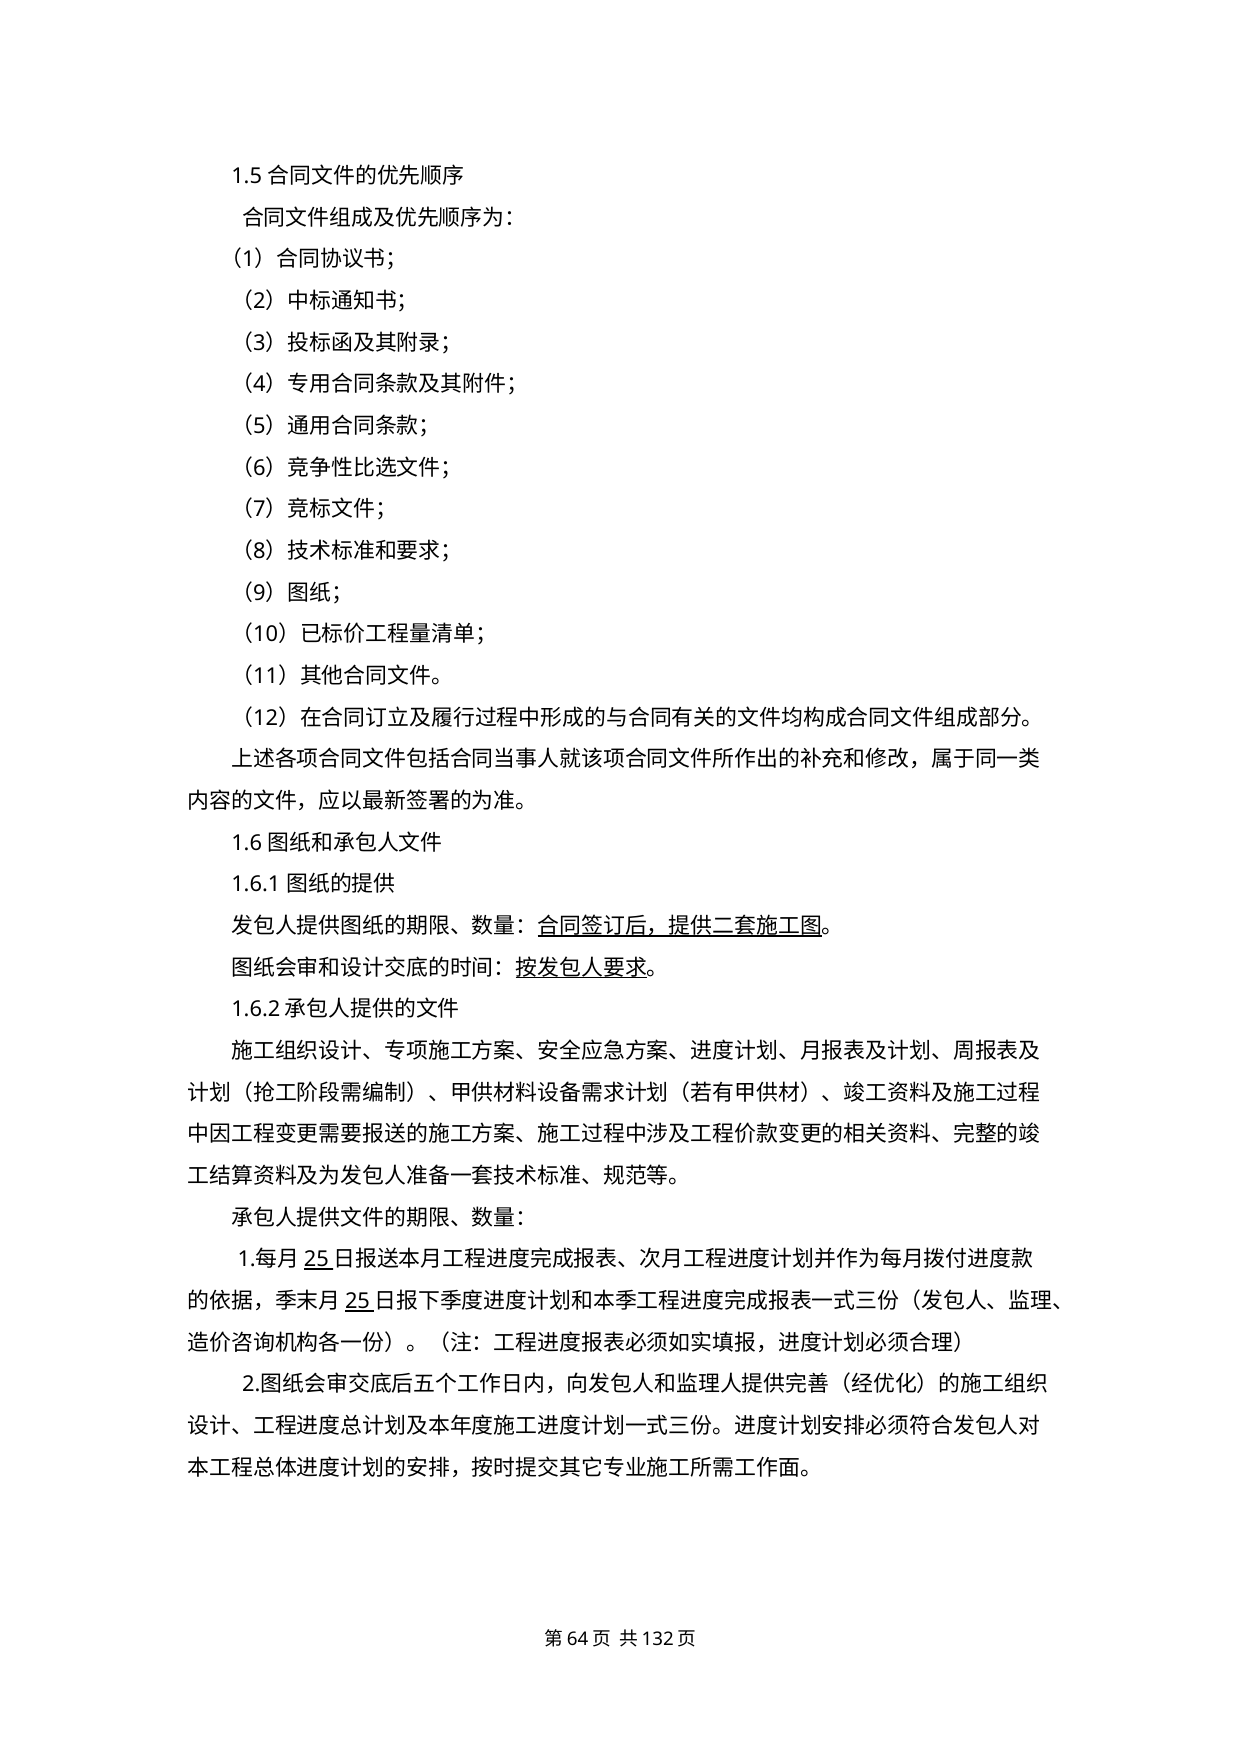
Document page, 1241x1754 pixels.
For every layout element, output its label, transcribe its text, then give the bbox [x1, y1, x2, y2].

text （9）图纸； [187, 567, 1053, 608]
text 发包人提供图纸的期限、数量：合同签订后，提供二套施工图。 [187, 900, 1053, 942]
text （4）专用合同条款及其附件； [187, 358, 1053, 400]
text 1.6.2承包人提供的文件 [187, 983, 1053, 1025]
text （1）合同协议书； [187, 233, 1053, 275]
text （2）中标通知书； [187, 275, 1053, 317]
text （7）竞标文件； [187, 483, 1053, 525]
text （8）技术标准和要求； [187, 525, 1053, 567]
text 上述各项合同文件包括合同当事人就该项合同文件所作出的补充和修改，属于同一类内容的文件，应以最新签署的为准。 [187, 733, 1053, 817]
text （5）通用合同条款； [187, 400, 1053, 442]
text 1.5 合同文件的优先顺序 [187, 150, 1053, 192]
text 1.每月25日报送本月工程进度完成报表、次月工程进度计划并作为每月拨付进度款的依据，季末月25日报下季度进度计划和本季工程进度完成报表一式三份（发包人、监理、造价咨询机构各一份）。（注：工程进度报表必须如实填报，进度计划必须合理） [187, 1233, 1053, 1358]
text 合同文件组成及优先顺序为： [187, 192, 1053, 233]
text （11）其他合同文件。 [187, 650, 1053, 692]
text 图纸会审和设计交底的时间：按发包人要求。 [187, 942, 1053, 983]
text （3）投标函及其附录； [187, 317, 1053, 358]
text 承包人提供文件的期限、数量： [187, 1192, 1053, 1233]
text 2.图纸会审交底后五个工作日内，向发包人和监理人提供完善（经优化）的施工组织设计、工程进度总计划及本年度施工进度计划一式三份。进度计划安排必须符合发包人对本工程总体进度计划的安排，按时提交其它专业施工所需工作面。 [187, 1358, 1053, 1483]
text （6）竞争性比选文件； [187, 442, 1053, 483]
text 施工组织设计、专项施工方案、安全应急方案、进度计划、月报表及计划、周报表及计划（抢工阶段需编制）、甲供材料设备需求计划（若有甲供材）、竣工资料及施工过程中因工程变更需要报送的施工方案、施工过程中涉及工程价款变更的相关资料、完整的竣工结算资料及为发包人准备一套技术标准、规范等。 [187, 1025, 1053, 1192]
text 1.6 图纸和承包人文件 [187, 817, 1053, 858]
text 1.6.1 图纸的提供 [187, 858, 1053, 900]
text （10）已标价工程量清单； [187, 608, 1053, 650]
text （12）在合同订立及履行过程中形成的与合同有关的文件均构成合同文件组成部分。 [187, 692, 1053, 733]
